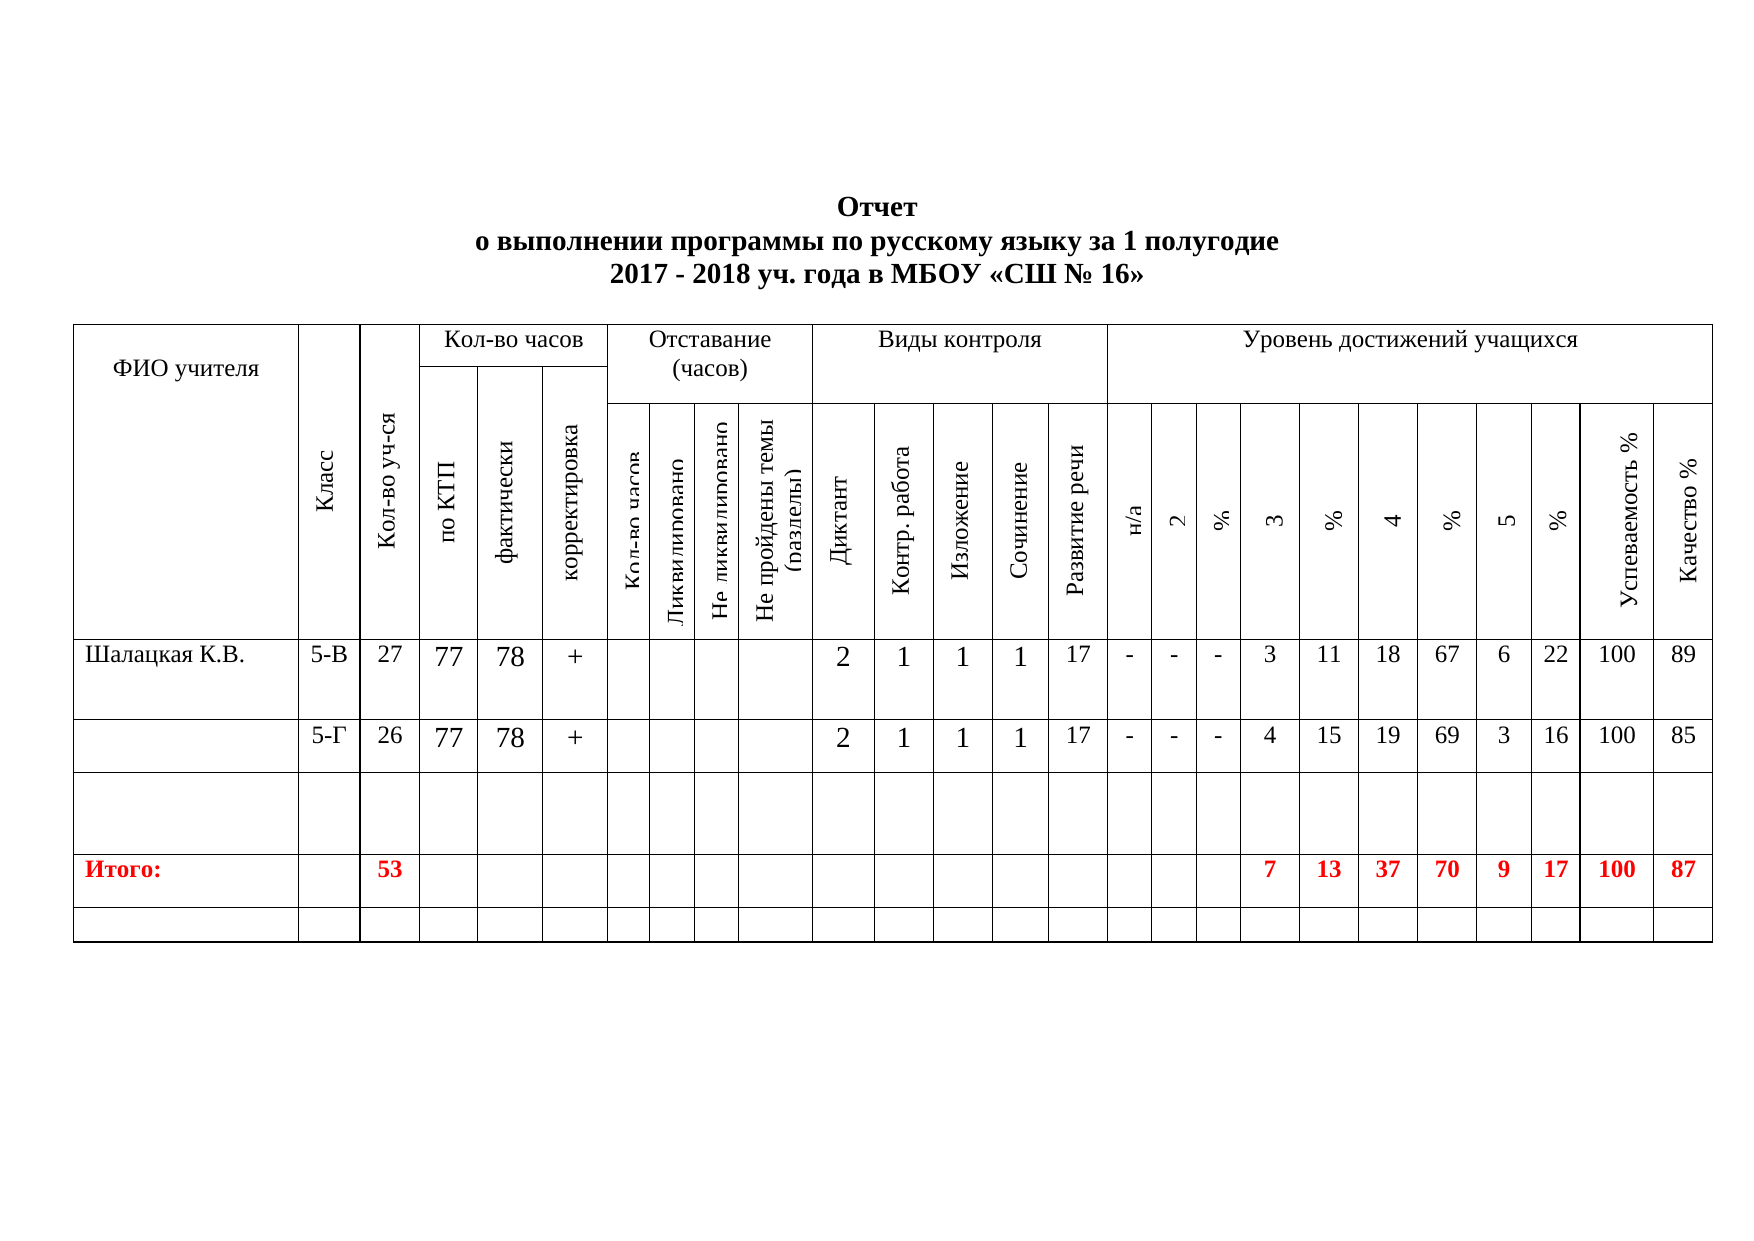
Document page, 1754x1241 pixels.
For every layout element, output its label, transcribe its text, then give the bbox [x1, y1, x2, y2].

table_cell [1152, 773, 1196, 853]
table_cell 2 [1152, 404, 1196, 638]
table_cell [1300, 773, 1358, 853]
table_cell [543, 855, 607, 907]
table_cell [695, 908, 738, 941]
table_cell 69 [1418, 720, 1476, 772]
table_cell - [1197, 720, 1240, 772]
table_cell 17 [1049, 720, 1107, 772]
table_cell [739, 640, 812, 719]
table_cell 77 [420, 640, 477, 719]
table_cell Контр. работа [875, 404, 933, 638]
table_cell 1 [934, 640, 992, 719]
table_cell Качество % [1654, 404, 1712, 638]
table_cell 18 [1359, 640, 1417, 719]
table_cell [1108, 773, 1151, 853]
table_cell [1477, 908, 1531, 941]
table_cell [695, 855, 738, 907]
table_cell [739, 773, 812, 853]
table_cell [1418, 773, 1476, 853]
table_cell [934, 855, 992, 907]
table_cell [934, 773, 992, 853]
table_cell - [1152, 720, 1196, 772]
table_cell [1049, 773, 1107, 853]
table_cell [299, 855, 359, 907]
table_cell 1 [875, 720, 933, 772]
table_cell Не пройдены темы (разделы) [739, 404, 812, 638]
table_cell [608, 773, 649, 853]
table_header Кол-во часов [420, 325, 607, 366]
table_cell [993, 773, 1048, 853]
table_cell [875, 855, 933, 907]
table_cell + [543, 640, 607, 719]
text о выполнении программы по русскому языку за 1 полугодие [118, 223, 1636, 256]
table_cell [650, 640, 694, 719]
table_cell - [1108, 640, 1151, 719]
table_cell 1 [875, 640, 933, 719]
table_cell [1241, 773, 1299, 853]
table_cell [299, 908, 359, 941]
table_cell н/а [1108, 404, 1151, 638]
table_cell [1152, 855, 1196, 907]
table_cell [543, 908, 607, 941]
table_cell 17 [1532, 855, 1579, 907]
table_cell 100 [1581, 720, 1653, 772]
table_cell 100 [1581, 640, 1653, 719]
table_cell 13 [1300, 855, 1358, 907]
table_cell 11 [1300, 640, 1358, 719]
table_cell [299, 773, 359, 853]
table_cell Сочинение [993, 404, 1048, 638]
text 2017 - 2018 уч. года в МБОУ «СШ № 16» [118, 256, 1636, 290]
table_cell [875, 773, 933, 853]
table_cell 3 [1241, 404, 1299, 638]
table_cell [361, 773, 419, 853]
table_cell [875, 908, 933, 941]
table_cell % [1300, 404, 1358, 638]
table_cell [650, 855, 694, 907]
table_cell [74, 773, 298, 853]
table_cell 1 [934, 720, 992, 772]
table_header Виды контроля [813, 325, 1107, 403]
table_cell [420, 855, 477, 907]
table_cell [608, 720, 649, 772]
table_cell [1654, 773, 1712, 853]
table_header Класс [299, 325, 359, 638]
table_cell по КТП [420, 367, 477, 638]
table_cell [650, 773, 694, 853]
table_cell [1241, 908, 1299, 941]
table_cell Не ликвидировано [695, 404, 738, 638]
table_cell 4 [1241, 720, 1299, 772]
table_cell [608, 640, 649, 719]
table_cell [420, 908, 477, 941]
table_cell [650, 908, 694, 941]
table_cell Изложение [934, 404, 992, 638]
table_cell 27 [361, 640, 419, 719]
table_cell 2 [813, 640, 874, 719]
table_cell [813, 908, 874, 941]
table_cell [993, 908, 1048, 941]
table_cell [1049, 855, 1107, 907]
table_cell % [1197, 404, 1240, 638]
table_cell Диктант [813, 404, 874, 638]
table_cell [650, 720, 694, 772]
table_cell [1108, 908, 1151, 941]
table_cell 87 [1654, 855, 1712, 907]
table_cell [1532, 908, 1579, 941]
table_cell Итого: [74, 855, 298, 907]
table_cell фактически [478, 367, 542, 638]
table_header Отставание (часов) [608, 325, 812, 403]
table_cell [478, 855, 542, 907]
table_cell 5-Г [299, 720, 359, 772]
table_cell 89 [1654, 640, 1712, 719]
table_cell 53 [361, 855, 419, 907]
table_cell [813, 773, 874, 853]
table_cell [1300, 908, 1358, 941]
table_cell [813, 855, 874, 907]
table_cell Кол-во часов [608, 404, 649, 638]
table_cell 77 [420, 720, 477, 772]
table_cell 3 [1241, 640, 1299, 719]
table_cell [608, 855, 649, 907]
table_cell [361, 908, 419, 941]
table_cell - [1108, 720, 1151, 772]
table_cell [1152, 908, 1196, 941]
table_cell [934, 908, 992, 941]
table_cell 16 [1532, 720, 1579, 772]
table_cell [1532, 773, 1579, 853]
table_cell [739, 720, 812, 772]
table_cell [695, 720, 738, 772]
table_cell + [543, 720, 607, 772]
table_cell [1108, 855, 1151, 907]
table_cell [1359, 773, 1417, 853]
table_cell [1654, 908, 1712, 941]
table_header Кол-во уч-ся [361, 325, 419, 638]
table_cell 4 [1359, 404, 1417, 638]
table_cell [1418, 908, 1476, 941]
table_cell [74, 720, 298, 772]
table_cell 2 [813, 720, 874, 772]
table_cell 85 [1654, 720, 1712, 772]
table_cell - [1197, 640, 1240, 719]
table_cell [420, 773, 477, 853]
table_cell 5-В [299, 640, 359, 719]
table_cell 6 [1477, 640, 1531, 719]
table_cell 15 [1300, 720, 1358, 772]
table_cell [74, 908, 298, 941]
table_cell Развитие речи [1049, 404, 1107, 638]
table_cell корректировка [543, 367, 607, 638]
table_cell 78 [478, 720, 542, 772]
table_cell 22 [1532, 640, 1579, 719]
table_cell Шалацкая К.В. [74, 640, 298, 719]
table_cell 5 [1477, 404, 1531, 638]
table_cell 7 [1241, 855, 1299, 907]
table_cell 100 [1581, 855, 1653, 907]
table_cell [1359, 908, 1417, 941]
table_cell 17 [1049, 640, 1107, 719]
table_cell [543, 773, 607, 853]
table_cell Успеваемость % [1581, 404, 1653, 638]
table_cell 1 [993, 640, 1048, 719]
table_cell [1197, 908, 1240, 941]
table_cell [1477, 773, 1531, 853]
table_cell [695, 640, 738, 719]
table_cell % [1418, 404, 1476, 638]
table_cell % [1532, 404, 1579, 638]
table_cell 37 [1359, 855, 1417, 907]
table_cell [478, 908, 542, 941]
table_cell [1581, 908, 1653, 941]
table_cell 67 [1418, 640, 1476, 719]
table_cell [1197, 855, 1240, 907]
table_cell 26 [361, 720, 419, 772]
table_cell [1197, 773, 1240, 853]
table_cell - [1152, 640, 1196, 719]
table_cell [478, 773, 542, 853]
table_cell [1581, 773, 1653, 853]
table_cell 70 [1418, 855, 1476, 907]
text Отчет [118, 189, 1636, 223]
table_cell [608, 908, 649, 941]
table_cell [739, 908, 812, 941]
table_cell 9 [1477, 855, 1531, 907]
table_cell [739, 855, 812, 907]
table_cell [1049, 908, 1107, 941]
table_cell 3 [1477, 720, 1531, 772]
table_cell 19 [1359, 720, 1417, 772]
table_cell Ликвидировано [650, 404, 694, 638]
table_header Уровень достижений учащихся [1108, 325, 1712, 403]
table_header ФИО учителя [74, 325, 298, 638]
table_cell 1 [993, 720, 1048, 772]
table_cell [695, 773, 738, 853]
table_cell 78 [478, 640, 542, 719]
table_cell [993, 855, 1048, 907]
